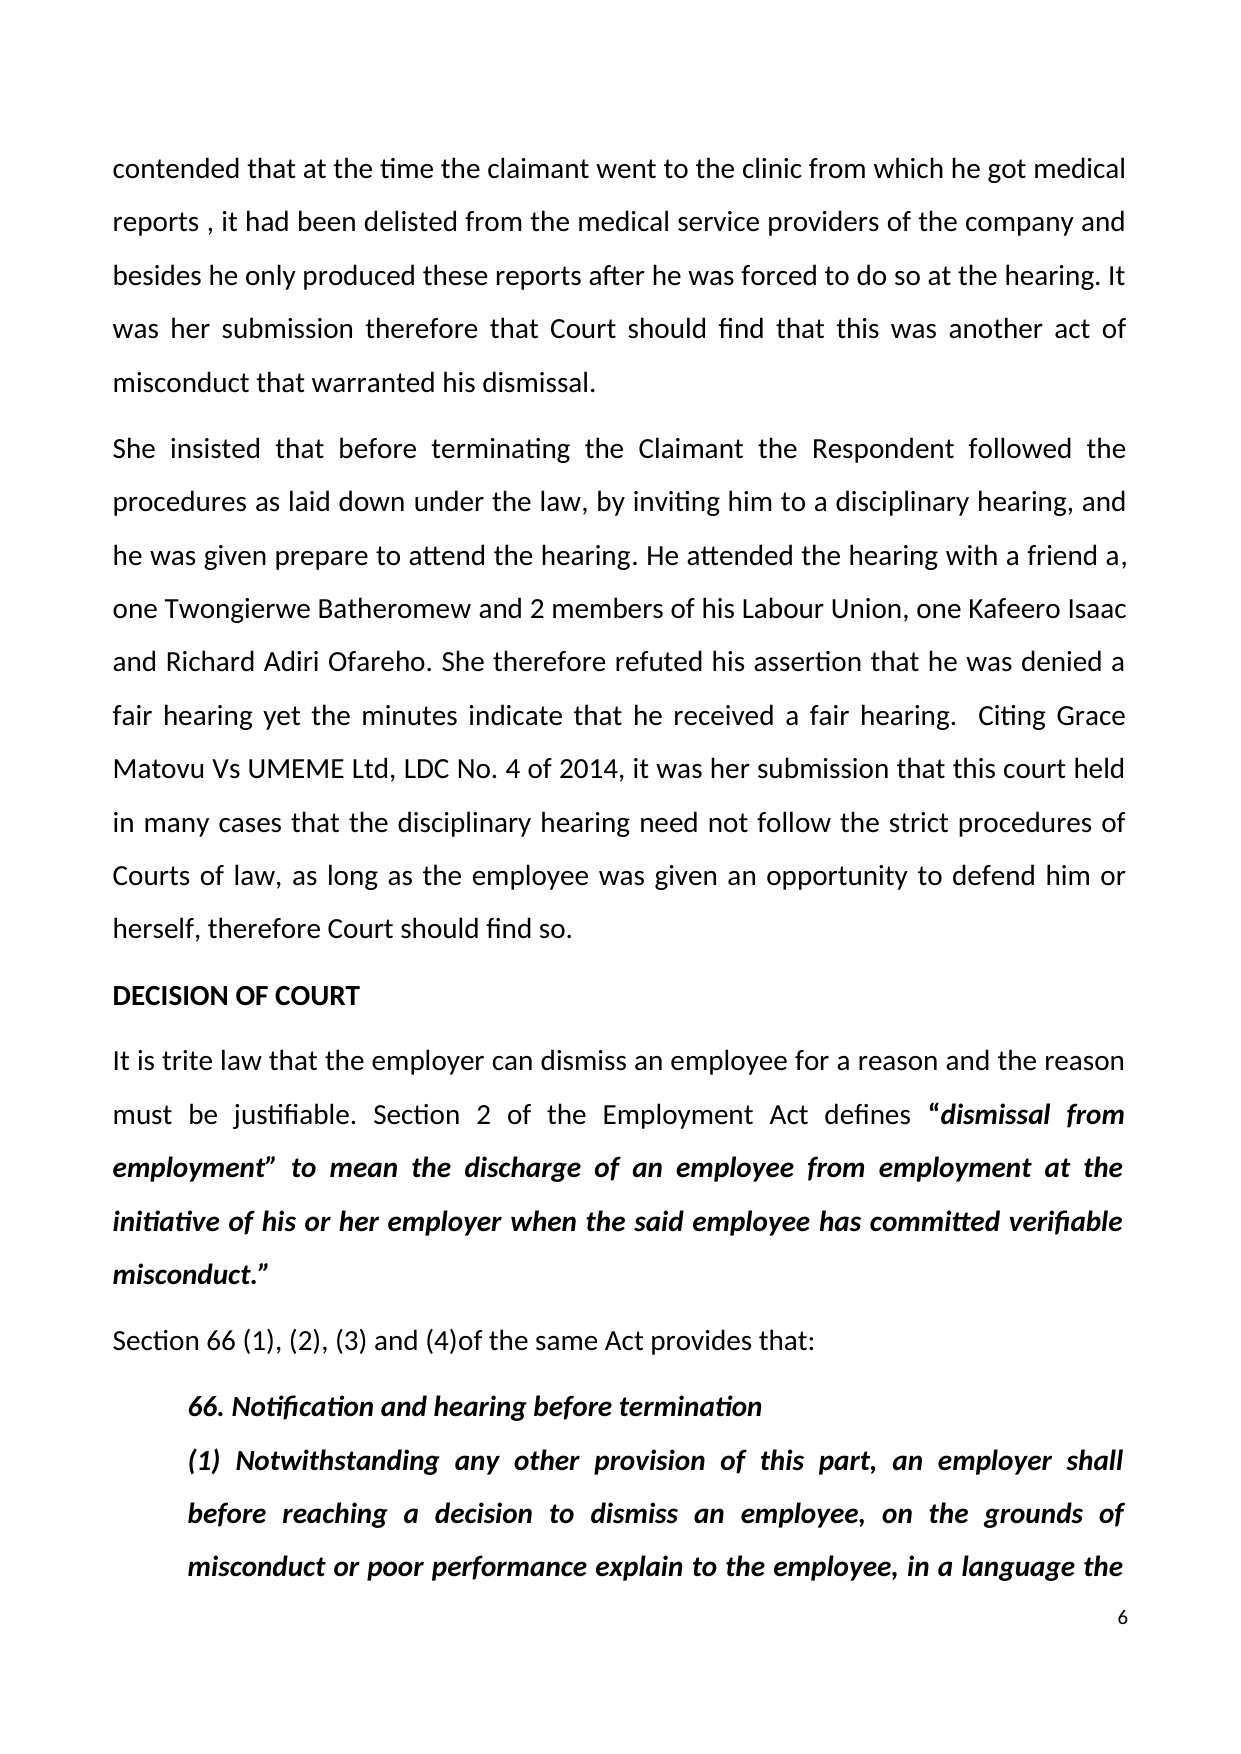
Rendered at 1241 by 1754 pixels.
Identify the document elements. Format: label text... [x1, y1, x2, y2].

text Section 66 (1), (2), (3) and (4)of the same Act provides that: [112, 1322, 1128, 1358]
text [112, 150, 1128, 399]
text It is trite law that the employer can dismiss an employee for a reason and the reason must be justifiable. Section 2 of the Employment Act defines “dismissal from employment” to mean the discharge of an employee from employment at the initiative of his or her employer when the said employee has committed verifiable misconduct.” [112, 1042, 1128, 1292]
text She insisted that before terminating the Claimant the Respondent followed the procedures as laid down under the law, by inviting him to a disciplinary hearing, and he was given prepare to attend the hearing. He attended the hearing with a friend a, one Twongierwe Batheromew and 2 members of his Labour Union, one Kafeero Isaac and Richard Adiri Ofareho. She therefore refuted his assertion that he was denied a fair hearing yet the minutes indicate that he received a fair hearing. Citing Grace Matovu Vs UMEME Ltd, LDC No. 4 of 2014, it was her submission that this court held in many cases that the disciplinary hearing need not follow the strict procedures of Courts of law, as long as the employee was given an opportunity to defend him or herself, therefore Court should find so. [112, 430, 1128, 946]
list 66. Notification and hearing before termination [187, 1388, 1128, 1424]
text DECISION OF COURT [112, 977, 1128, 1012]
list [187, 1442, 1128, 1584]
